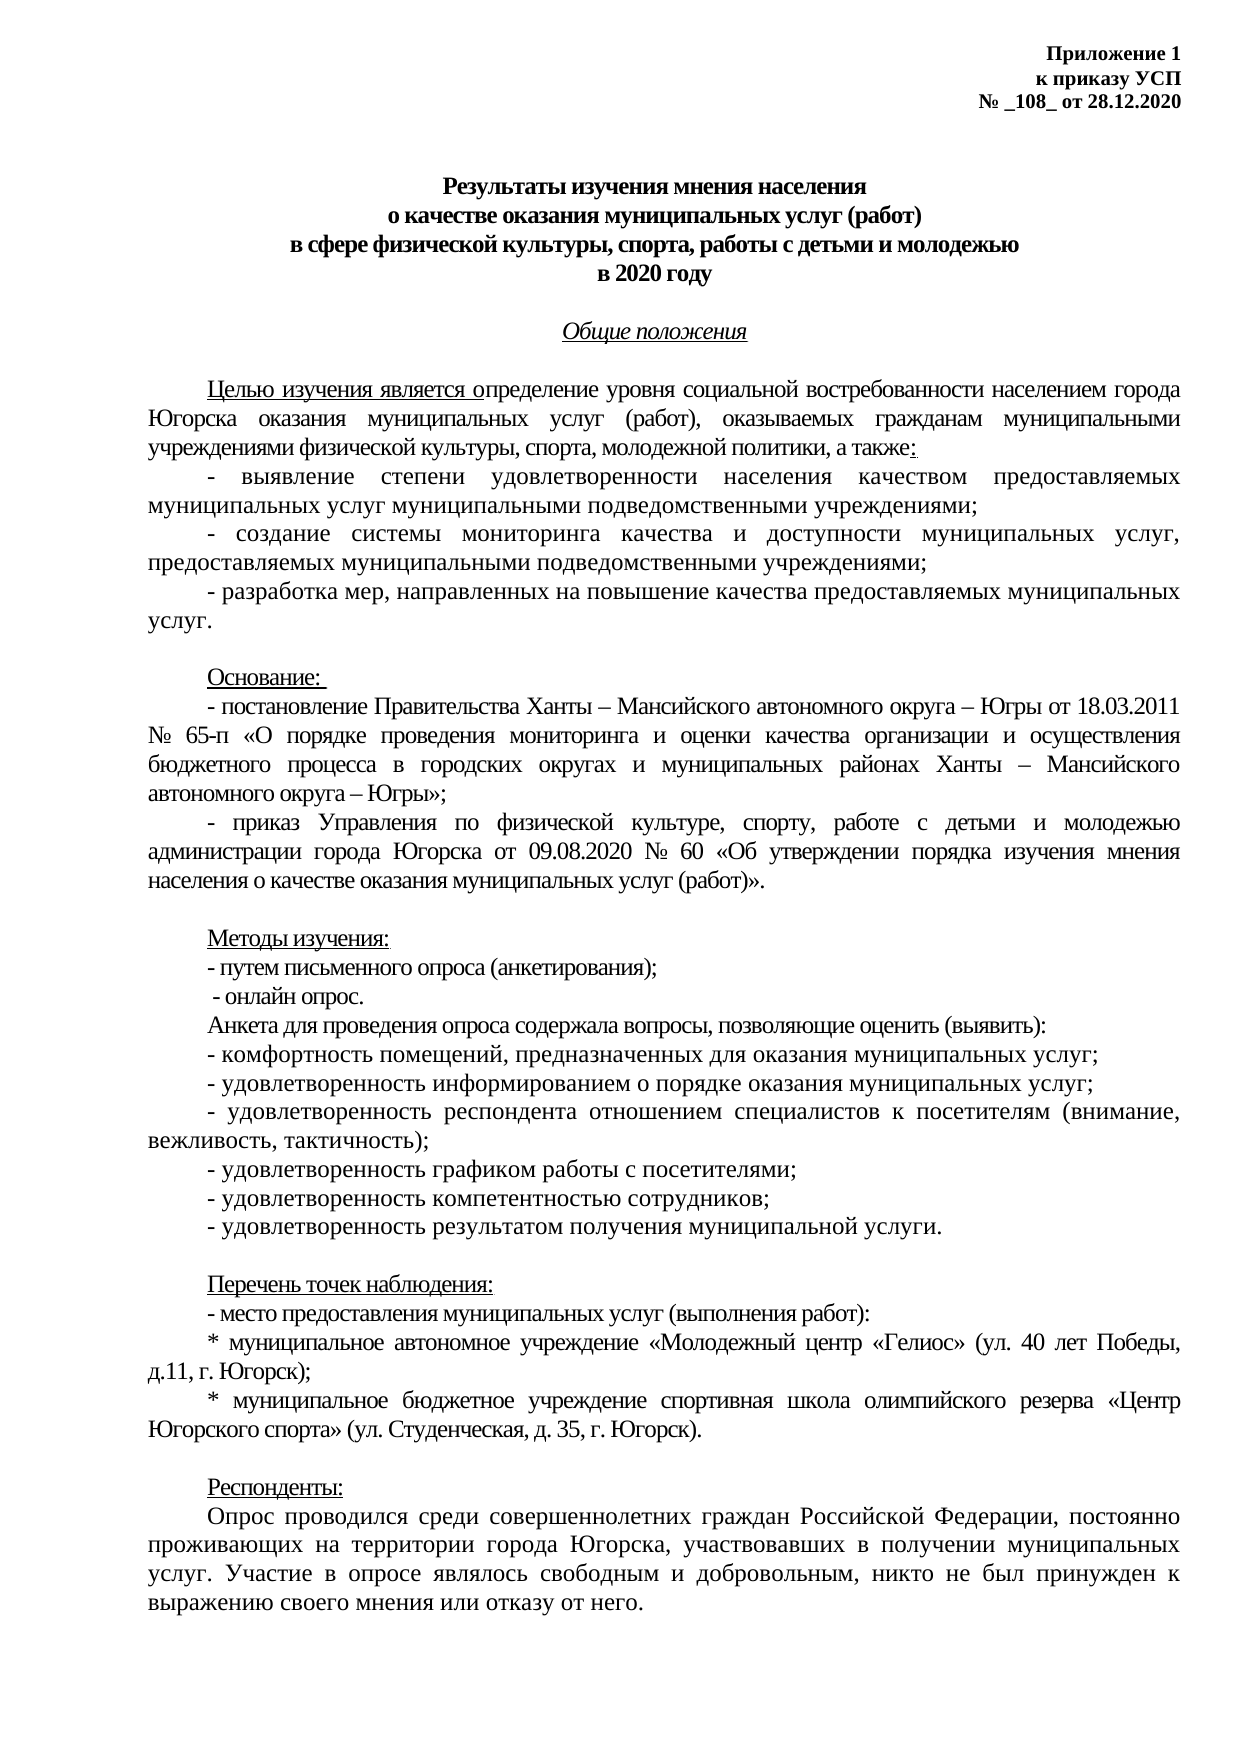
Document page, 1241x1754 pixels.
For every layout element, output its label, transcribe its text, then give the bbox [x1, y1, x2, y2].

text - комфортность помещений, предназначенных для оказания муниципальных услуг; [148, 1039, 1181, 1068]
text - удовлетворенность результатом получения муниципальной услуги. [148, 1211, 1181, 1240]
text о качестве оказания муниципальных услуг (работ) [148, 200, 1162, 229]
text Перечень точек наблюдения: [148, 1269, 1181, 1298]
text - разработка мер, направленных на повышение качества предоставляемых муниципальных услуг. [148, 576, 1181, 633]
text - путем письменного опроса (анкетирования); [148, 952, 1181, 981]
text Приложение 1 [148, 41, 1181, 65]
text - создание системы мониторинга качества и доступности муниципальных услуг, предоставляемых муниципальными подведомственными учреждениями; [148, 518, 1181, 576]
text - выявление степени удовлетворенности населения качеством предоставляемых муниципальных услуг муниципальными подведомственными учреждениями; [148, 461, 1181, 518]
text Методы изучения: [148, 923, 1181, 952]
text в сфере физической культуры, спорта, работы с детьми и молодежью [148, 229, 1162, 258]
text - удовлетворенность информированием о порядке оказания муниципальных услуг; [148, 1068, 1181, 1096]
text - удовлетворенность респондента отношением специалистов к посетителям (внимание, вежливость, тактичность); [148, 1096, 1181, 1154]
text № _108_ от 28.12.2020 [148, 89, 1181, 113]
text Общие положения [148, 316, 1162, 345]
text - приказ Управления по физической культуре, спорту, работе с детьми и молодежью администрации города Югорска от 09.08.2020 № 60 «Об утверждении порядка изучения мнения населения о качестве оказания муниципальных услуг (работ)». [148, 807, 1181, 894]
text в 2020 году [148, 258, 1162, 287]
text - место предоставления муниципальных услуг (выполнения работ): [148, 1298, 1181, 1327]
text Целью изучения является определение уровня социальной востребованности населением города Югорска оказания муниципальных услуг (работ), оказываемых гражданам муниципальными учреждениями физической культуры, спорта, молодежной политики, а также: [148, 374, 1181, 461]
text Результаты изучения мнения населения [148, 171, 1162, 200]
text к приказу УСП [148, 65, 1181, 89]
text * муниципальное автономное учреждение «Молодежный центр «Гелиос» (ул. 40 лет Победы, д.11, г. Югорск); [148, 1327, 1181, 1385]
text Основание: [148, 662, 1181, 691]
text Респонденты: [148, 1472, 1181, 1501]
text * муниципальное бюджетное учреждение спортивная школа олимпийского резерва «Центр Югорского спорта» (ул. Студенческая, д. 35, г. Югорск). [148, 1385, 1181, 1443]
text - удовлетворенность графиком работы с посетителями; [148, 1154, 1181, 1183]
text Опрос проводился среди совершеннолетних граждан Российской Федерации, постоянно проживающих на территории города Югорска, участвовавших в получении муниципальных услуг. Участие в опросе являлось свободным и добровольным, никто не был принужден к выражению своего мнения или отказу от него. [148, 1501, 1181, 1616]
text - удовлетворенность компетентностью сотрудников; [148, 1183, 1181, 1211]
text - постановление Правительства Ханты – Мансийского автономного округа – Югры от 18.03.2011 № 65-п «О порядке проведения мониторинга и оценки качества организации и осуществления бюджетного процесса в городских округах и муниципальных районах Ханты – Мансийского автономного округа – Югры»; [148, 691, 1181, 807]
text - онлайн опрос. [148, 981, 1181, 1010]
text Анкета для проведения опроса содержала вопросы, позволяющие оценить (выявить): [148, 1010, 1181, 1039]
